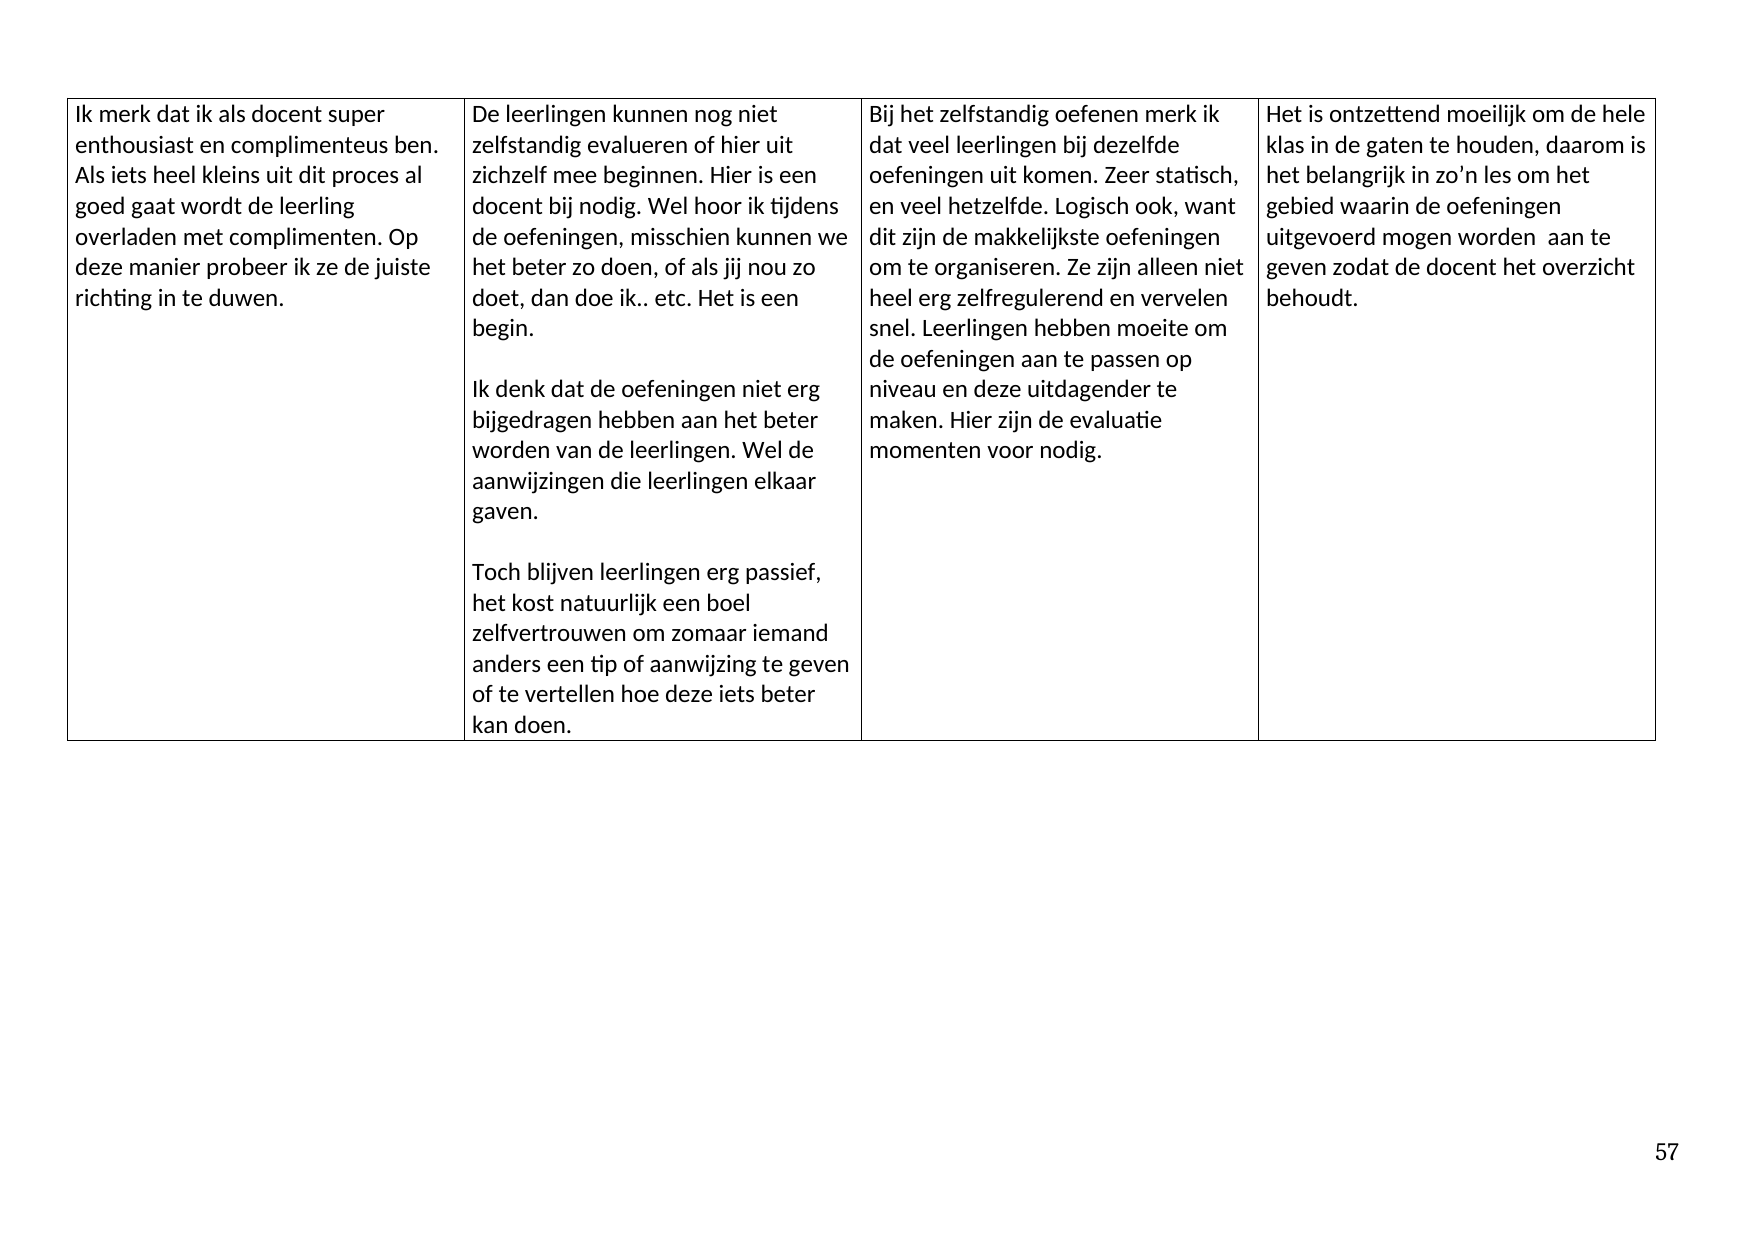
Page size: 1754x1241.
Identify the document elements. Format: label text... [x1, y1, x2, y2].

table_cell De leerlingen kunnen nog niet zelfstandig evalueren of hier uit zichzelf mee beginnen. Hier is een docent bij nodig. Wel hoor ik tijdens de oefeningen, misschien kunnen we het beter zo doen, of als jij nou zo doet, dan doe ik.. etc. Het is een begin. Ik denk dat de oefeningen niet erg bijgedragen hebben aan het beter worden van de leerlingen. Wel de aanwijzingen die leerlingen elkaar gaven. Toch blijven leerlingen erg passief, het kost natuurlijk een boel zelfvertrouwen om zomaar iemand anders een tip of aanwijzing te geven of te vertellen hoe deze iets beter kan doen. [465, 99, 861, 739]
table_cell Bij het zelfstandig oefenen merk ik dat veel leerlingen bij dezelfde oefeningen uit komen. Zeer statisch, en veel hetzelfde. Logisch ook, want dit zijn de makkelijkste oefeningen om te organiseren. Ze zijn alleen niet heel erg zelfregulerend en vervelen snel. Leerlingen hebben moeite om de oefeningen aan te passen op niveau en deze uitdagender te maken. Hier zijn de evaluatie momenten voor nodig. [862, 99, 1258, 739]
table_cell Het is ontzettend moeilijk om de hele klas in de gaten te houden, daarom is het belangrijk in zo’n les om het gebied waarin de oefeningen uitgevoerd mogen worden aan te geven zodat de docent het overzicht behoudt. [1259, 99, 1655, 739]
table_cell Ik merk dat ik als docent super enthousiast en complimenteus ben. Als iets heel kleins uit dit proces al goed gaat wordt de leerling overladen met complimenten. Op deze manier probeer ik ze de juiste richting in te duwen. [68, 99, 464, 739]
